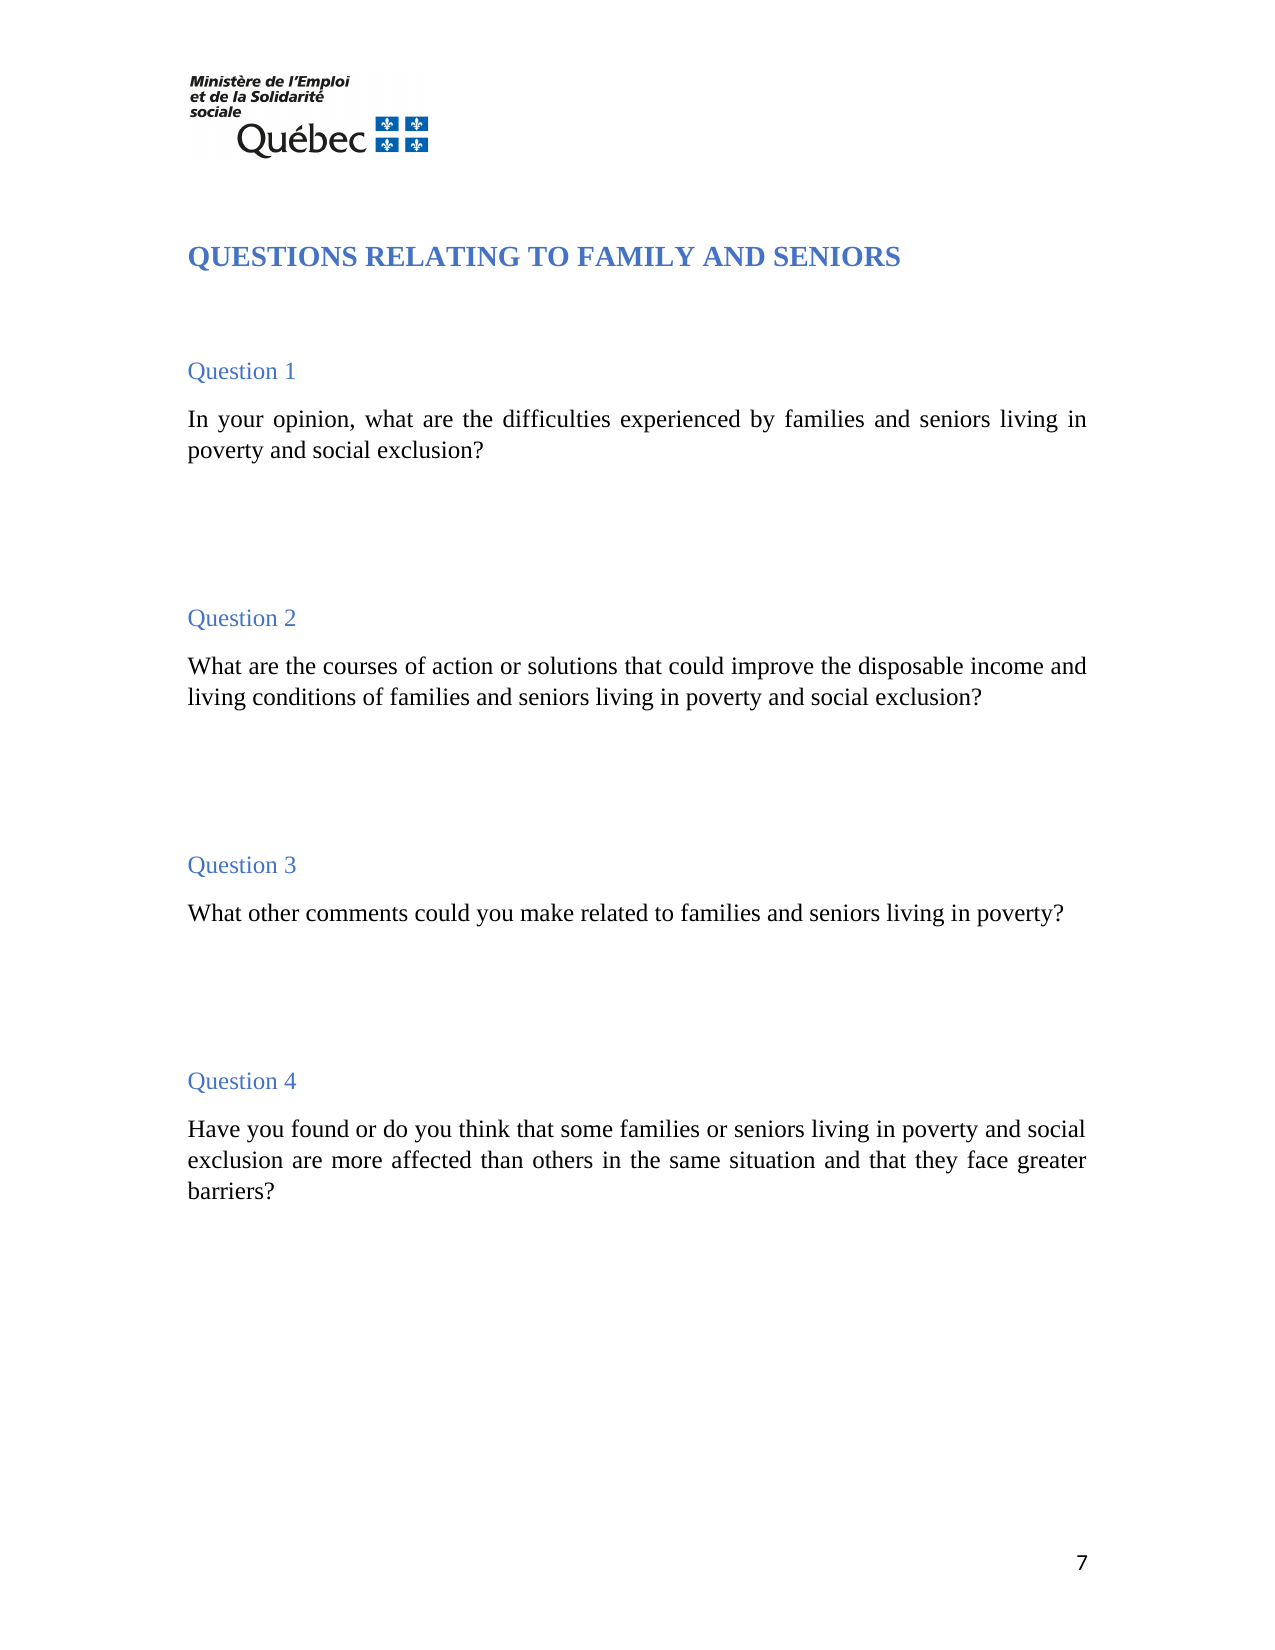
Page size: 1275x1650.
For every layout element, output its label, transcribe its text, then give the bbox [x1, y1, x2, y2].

picture [187, 73, 431, 162]
text Question 1 [187, 356, 1087, 385]
text What are the courses of action or solutions that could improve the disposable income and living conditions of families and seniors living in poverty and social exclusion? [187, 651, 1087, 711]
text Question 4 [187, 1066, 1087, 1095]
text What other comments could you make related to families and seniors living in poverty? [187, 898, 1087, 927]
text Question 3 [187, 850, 1087, 879]
text QUESTIONS RELATING TO FAMILY AND SENIORS [187, 239, 1087, 273]
text Have you found or do you think that some families or seniors living in poverty and social exclusion are more affected than others in the same situation and that they face greater barriers? [187, 1114, 1087, 1204]
text In your opinion, what are the difficulties experienced by families and seniors living in poverty and social exclusion? [187, 404, 1087, 464]
text Question 2 [187, 603, 1087, 632]
